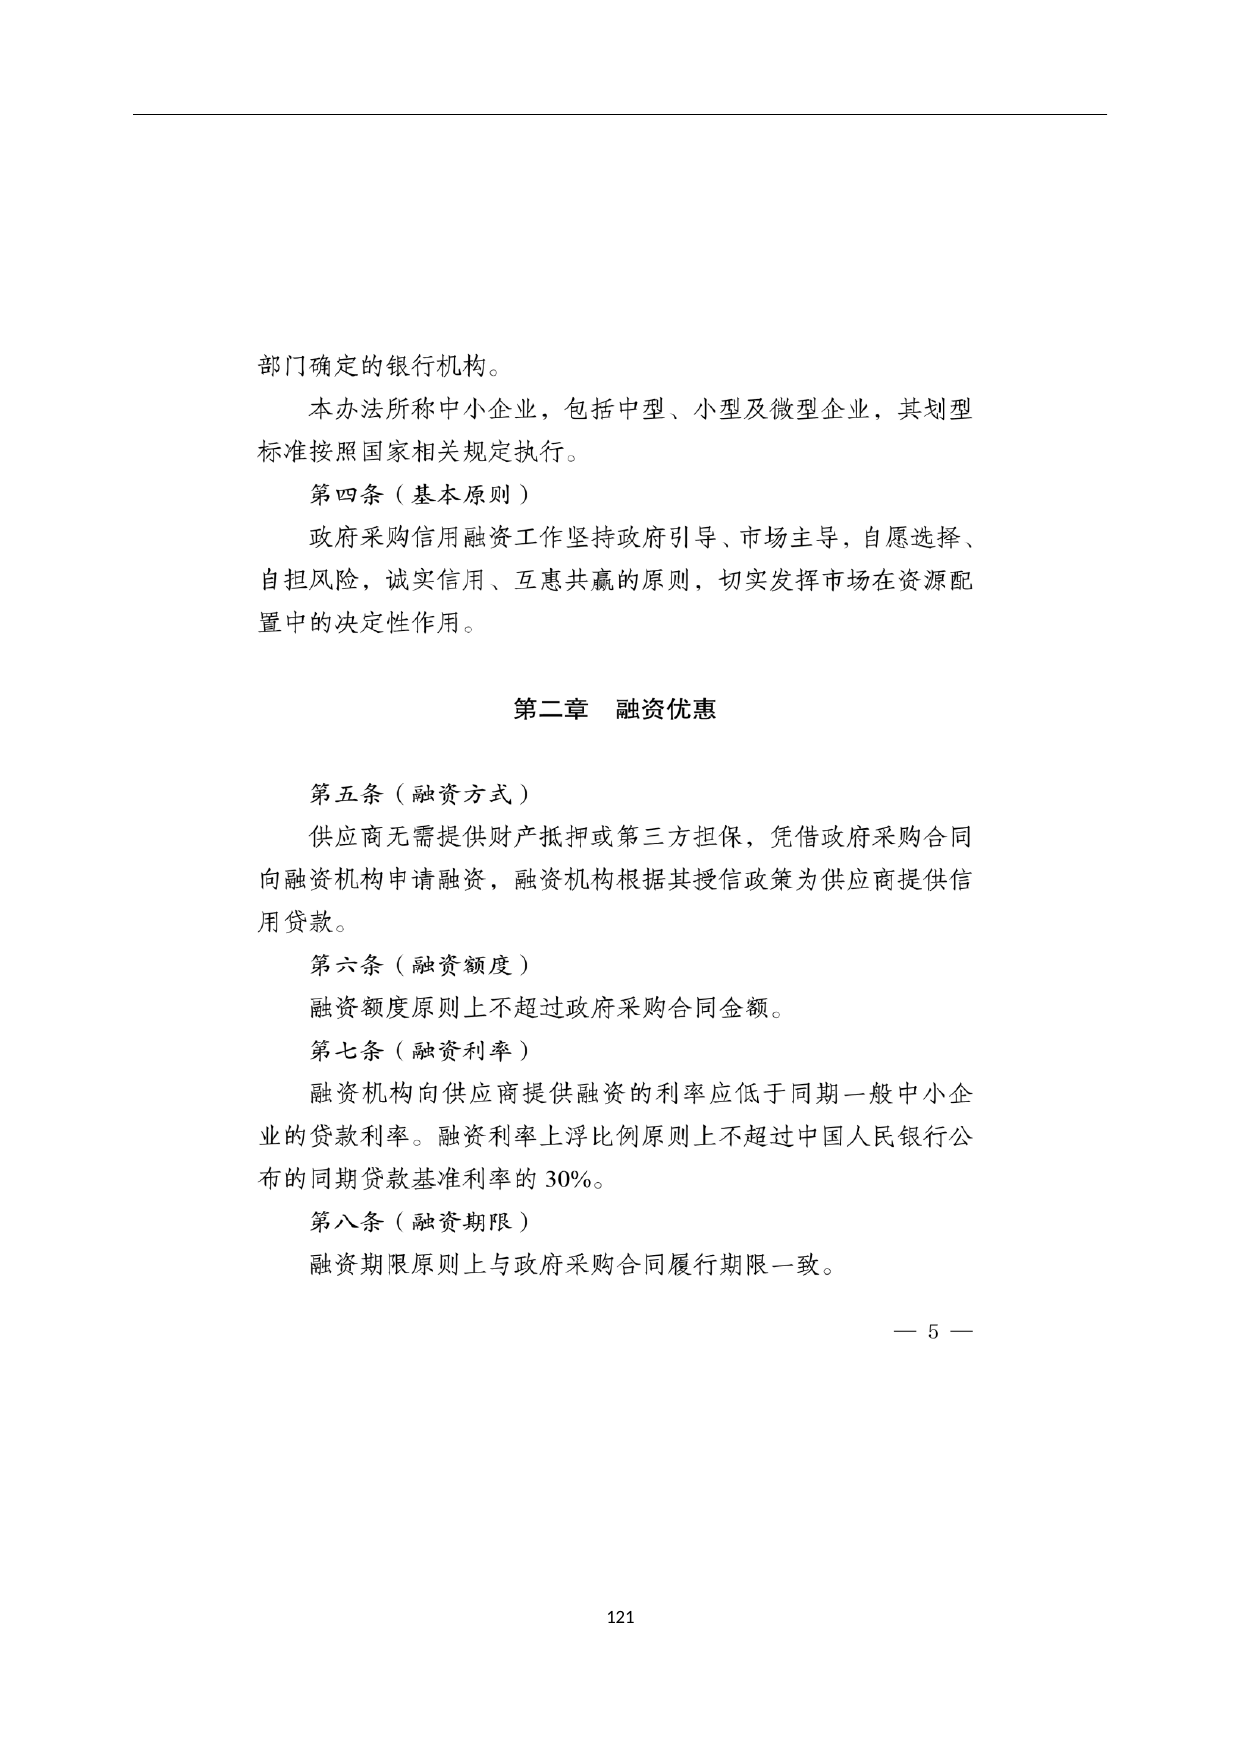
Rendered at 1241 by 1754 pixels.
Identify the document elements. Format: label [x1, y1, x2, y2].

picture [132, 189, 1095, 1437]
